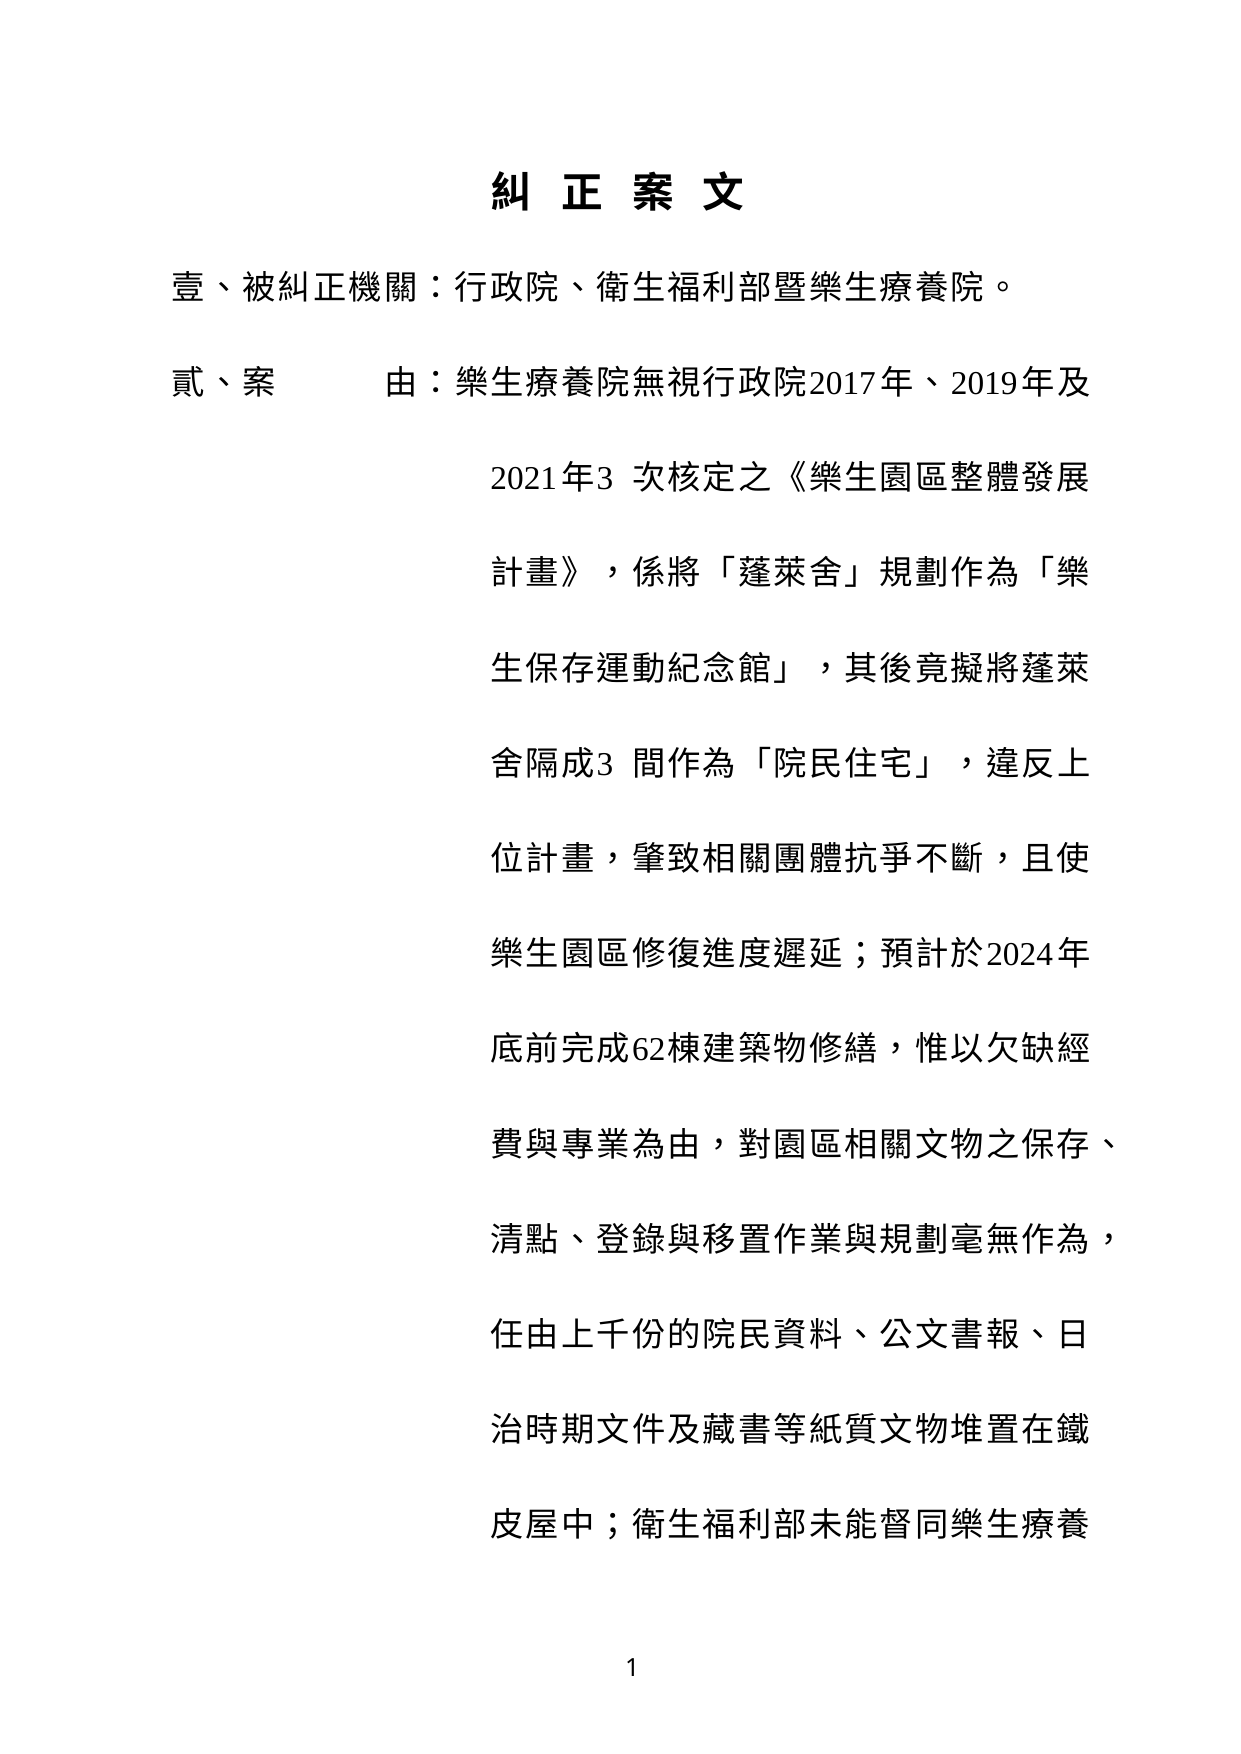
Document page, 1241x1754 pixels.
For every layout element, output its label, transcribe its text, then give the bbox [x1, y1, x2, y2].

subtitle 被糾正機關：行政院、衛生福利部暨樂生療養院。 [171, 237, 1092, 332]
text 糾正案文 [171, 142, 1092, 237]
